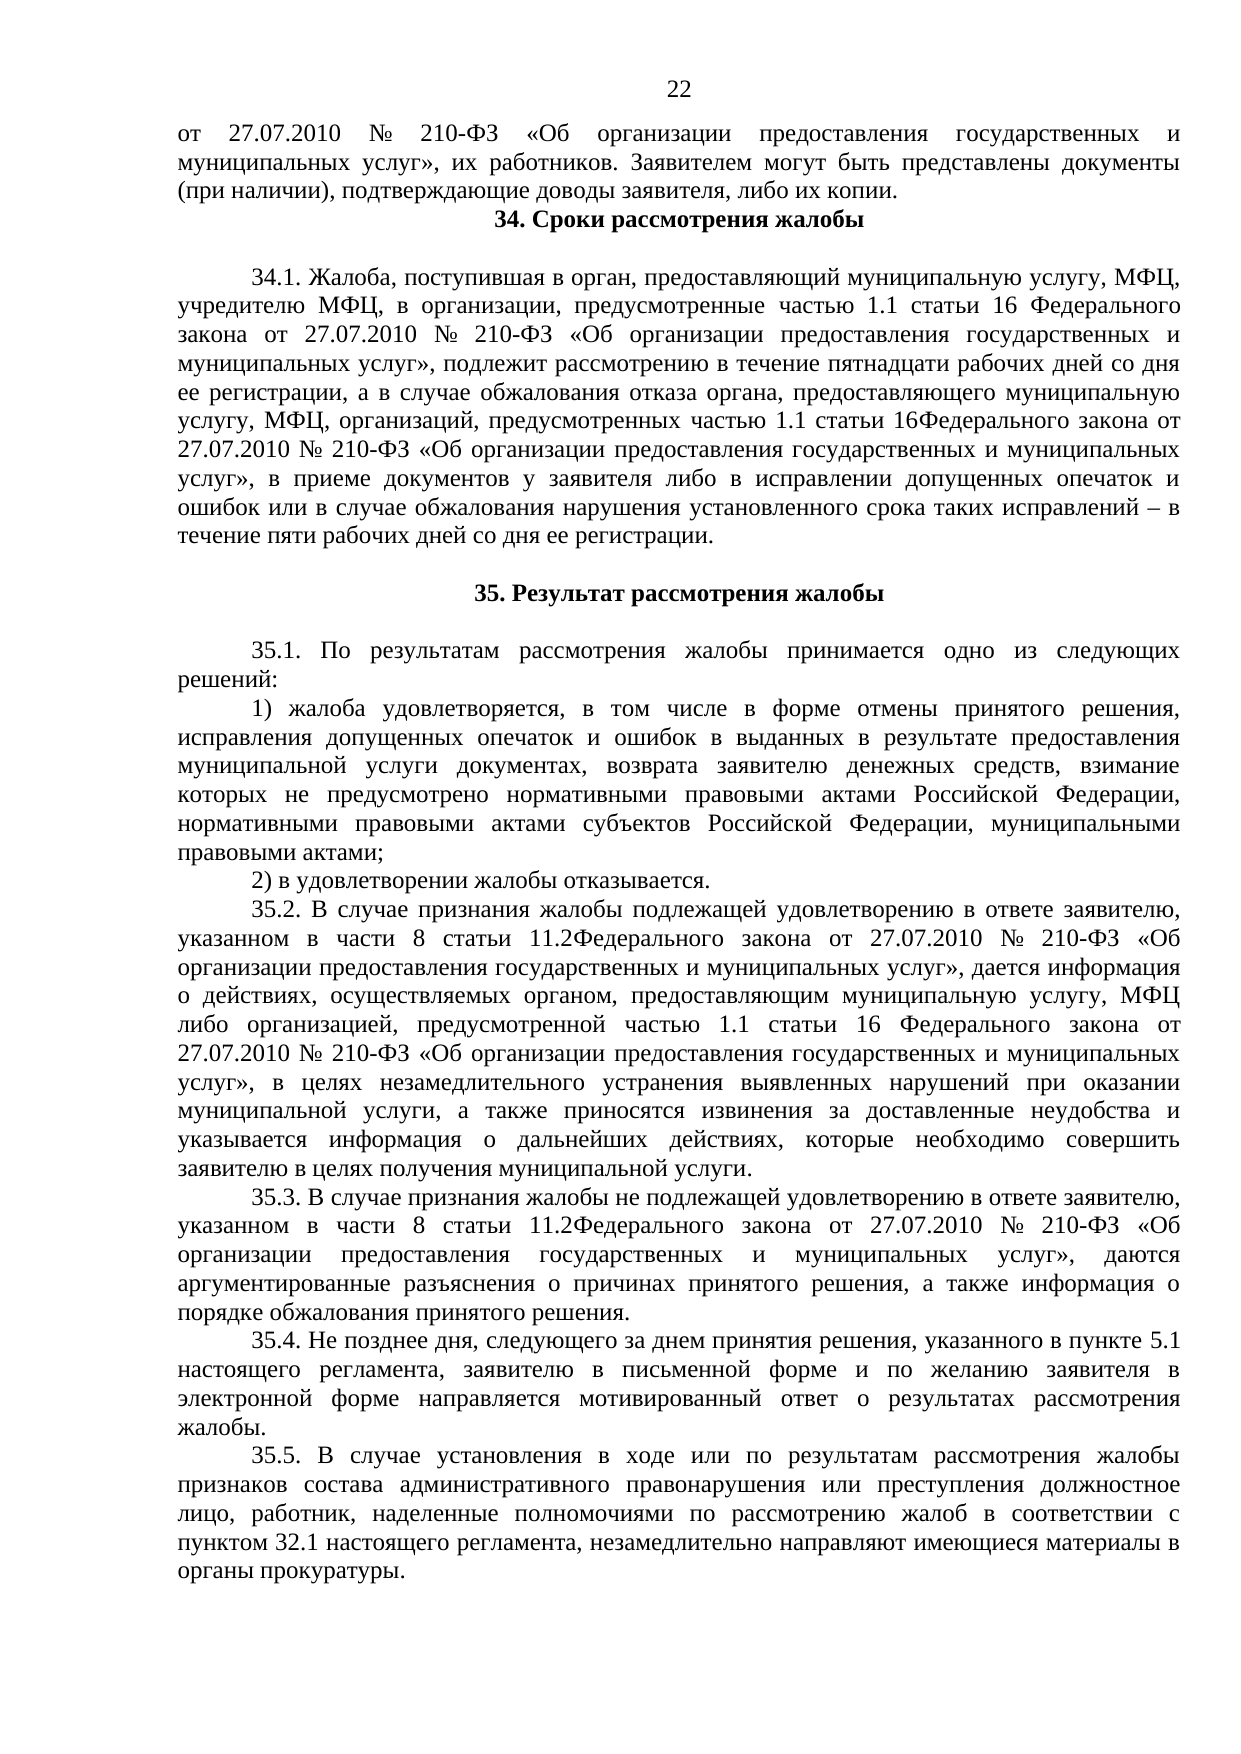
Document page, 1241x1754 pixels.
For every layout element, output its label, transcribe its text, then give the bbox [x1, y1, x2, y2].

text 35.2. В случае признания жалобы подлежащей удовлетворению в ответе заявителю, указанном в части 8 статьи 11.2Федерального закона от 27.07.2010 № 210-ФЗ «Об организации предоставления государственных и муниципальных услуг», дается информация о действиях, осуществляемых органом, предоставляющим муниципальную услугу, МФЦ либо организацией, предусмотренной частью 1.1 статьи 16 Федерального закона от 27.07.2010 № 210-ФЗ «Об организации предоставления государственных и муниципальных услуг», в целях незамедлительного устранения выявленных нарушений при оказании муниципальной услуги, а также приносятся извинения за доставленные неудобства и указывается информация о дальнейших действиях, которые необходимо совершить заявителю в целях получения муниципальной услуги. [177, 894, 1181, 1182]
text 35.4. Не позднее дня, следующего за днем принятия решения, указанного в пункте 5.1 настоящего регламента, заявителю в письменной форме и по желанию заявителя в электронной форме направляется мотивированный ответ о результатах рассмотрения жалобы. [177, 1326, 1181, 1441]
text 35.3. В случае признания жалобы не подлежащей удовлетворению в ответе заявителю, указанном в части 8 статьи 11.2Федерального закона от 27.07.2010 № 210-ФЗ «Об организации предоставления государственных и муниципальных услуг», даются аргументированные разъяснения о причинах принятого решения, а также информация о порядке обжалования принятого решения. [177, 1182, 1181, 1326]
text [177, 118, 1181, 204]
text 1) жалоба удовлетворяется, в том числе в форме отмены принятого решения, исправления допущенных опечаток и ошибок в выданных в результате предоставления муниципальной услуги документах, возврата заявителю денежных средств, взимание которых не предусмотрено нормативными правовыми актами Российской Федерации, нормативными правовыми актами субъектов Российской Федерации, муниципальными правовыми актами; [177, 693, 1181, 866]
text 34. Сроки рассмотрения жалобы [177, 204, 1181, 233]
text 2) в удовлетворении жалобы отказывается. [177, 866, 1181, 894]
text 35.1. По результатам рассмотрения жалобы принимается одно из следующих решений: [177, 636, 1181, 693]
text 35.5. В случае установления в ходе или по результатам рассмотрения жалобы признаков состава административного правонарушения или преступления должностное лицо, работник, наделенные полномочиями по рассмотрению жалоб в соответствии с пунктом 32.1 настоящего регламента, незамедлительно направляют имеющиеся материалы в органы прокуратуры. [177, 1441, 1181, 1584]
text 35. Результат рассмотрения жалобы [177, 578, 1181, 607]
text 34.1. Жалоба, поступившая в орган, предоставляющий муниципальную услугу, МФЦ, учредителю МФЦ, в организации, предусмотренные частью 1.1 статьи 16 Федерального закона от 27.07.2010 № 210-ФЗ «Об организации предоставления государственных и муниципальных услуг», подлежит рассмотрению в течение пятнадцати рабочих дней со дня ее регистрации, а в случае обжалования отказа органа, предоставляющего муниципальную услугу, МФЦ, организаций, предусмотренных частью 1.1 статьи 16Федерального закона от 27.07.2010 № 210-ФЗ «Об организации предоставления государственных и муниципальных услуг», в приеме документов у заявителя либо в исправлении допущенных опечаток и ошибок или в случае обжалования нарушения установленного срока таких исправлений – в течение пяти рабочих дней со дня ее регистрации. [177, 262, 1181, 549]
